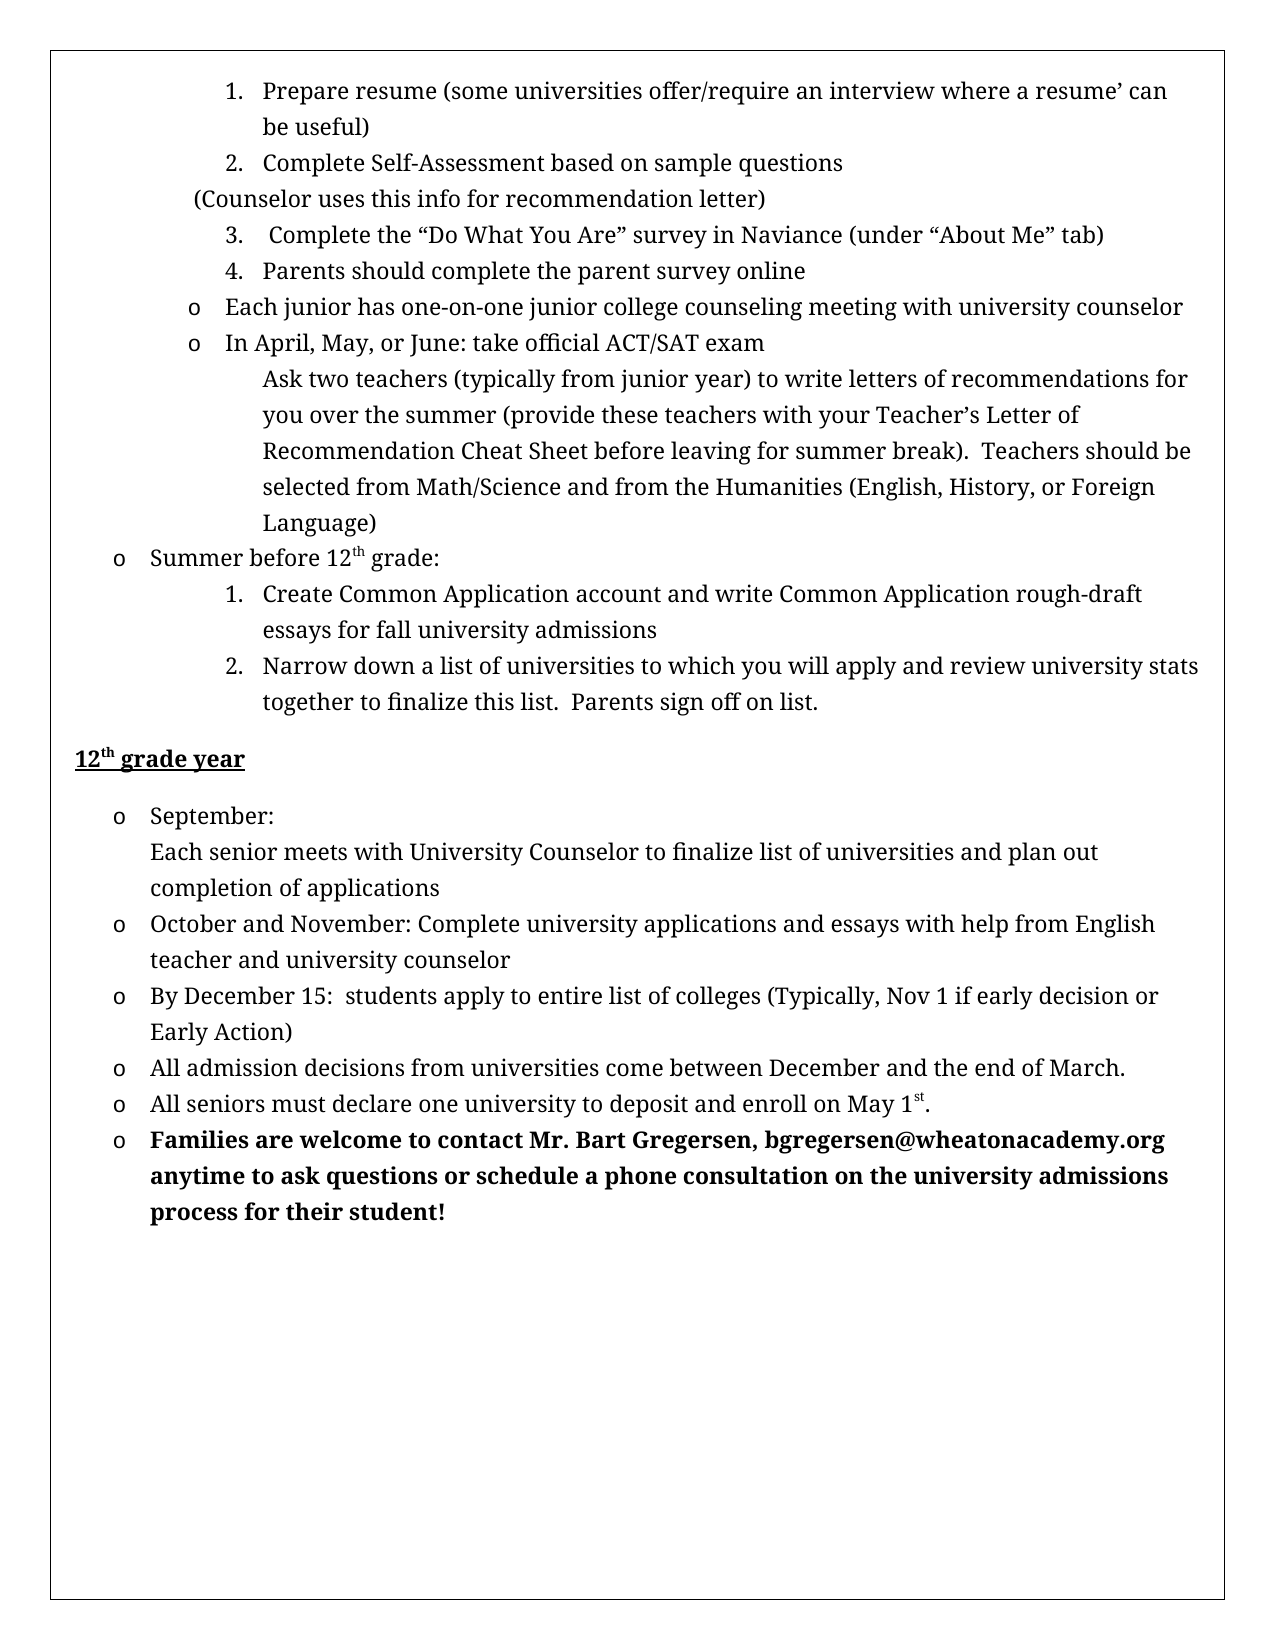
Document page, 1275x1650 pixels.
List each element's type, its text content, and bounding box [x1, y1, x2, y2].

list Parents should complete the parent survey online [225, 255, 1200, 286]
list Complete the “Do What You Are” survey in Naviance (under “About Me” tab) [225, 219, 1200, 250]
list September: [112, 800, 1200, 831]
list Complete Self-Assessment based on sample questions [225, 147, 1200, 178]
list October and November: Complete university applications and essays with help from English teacher and university counselor [112, 908, 1200, 975]
list (Counselor uses this info for recommendation letter) [187, 183, 1200, 214]
list Create Common Application account and write Common Application rough-draft essays for fall university admissions [225, 578, 1200, 646]
list By December 15: students apply to entire list of colleges (Typically, Nov 1 if early decision or Early Action) [112, 980, 1200, 1047]
text 12th grade year [75, 743, 1200, 774]
list Each junior has one-on-one junior college counseling meeting with university counselor [187, 291, 1200, 322]
list Prepare resume (some universities offer/require an interview where a resume’ can be useful) [225, 75, 1200, 142]
list Narrow down a list of universities to which you will apply and review university stats together to finalize this list. Parents sign off on list. [225, 650, 1200, 717]
list Each senior meets with University Counselor to finalize list of universities and plan out completion of applications [150, 836, 1200, 903]
list All seniors must declare one university to deposit and enroll on May 1st. [112, 1088, 1200, 1119]
list All admission decisions from universities come between December and the end of March. [112, 1052, 1200, 1083]
list In April, May, or June: take official ACT/SAT exam [187, 327, 1200, 358]
list Summer before 12th grade: [112, 542, 1200, 574]
list Ask two teachers (typically from junior year) to write letters of recommendations for you over the summer (provide these teachers with your Teacher’s Letter of Recommendation Cheat Sheet before leaving for summer break). Teachers should be selected from Math/Science and from the Humanities (English, History, or Foreign Language) [262, 363, 1200, 538]
list Families are welcome to contact Mr. Bart Gregersen, bgregersen@wheatonacademy.org anytime to ask questions or schedule a phone consultation on the university admissions process for their student! [112, 1124, 1200, 1227]
